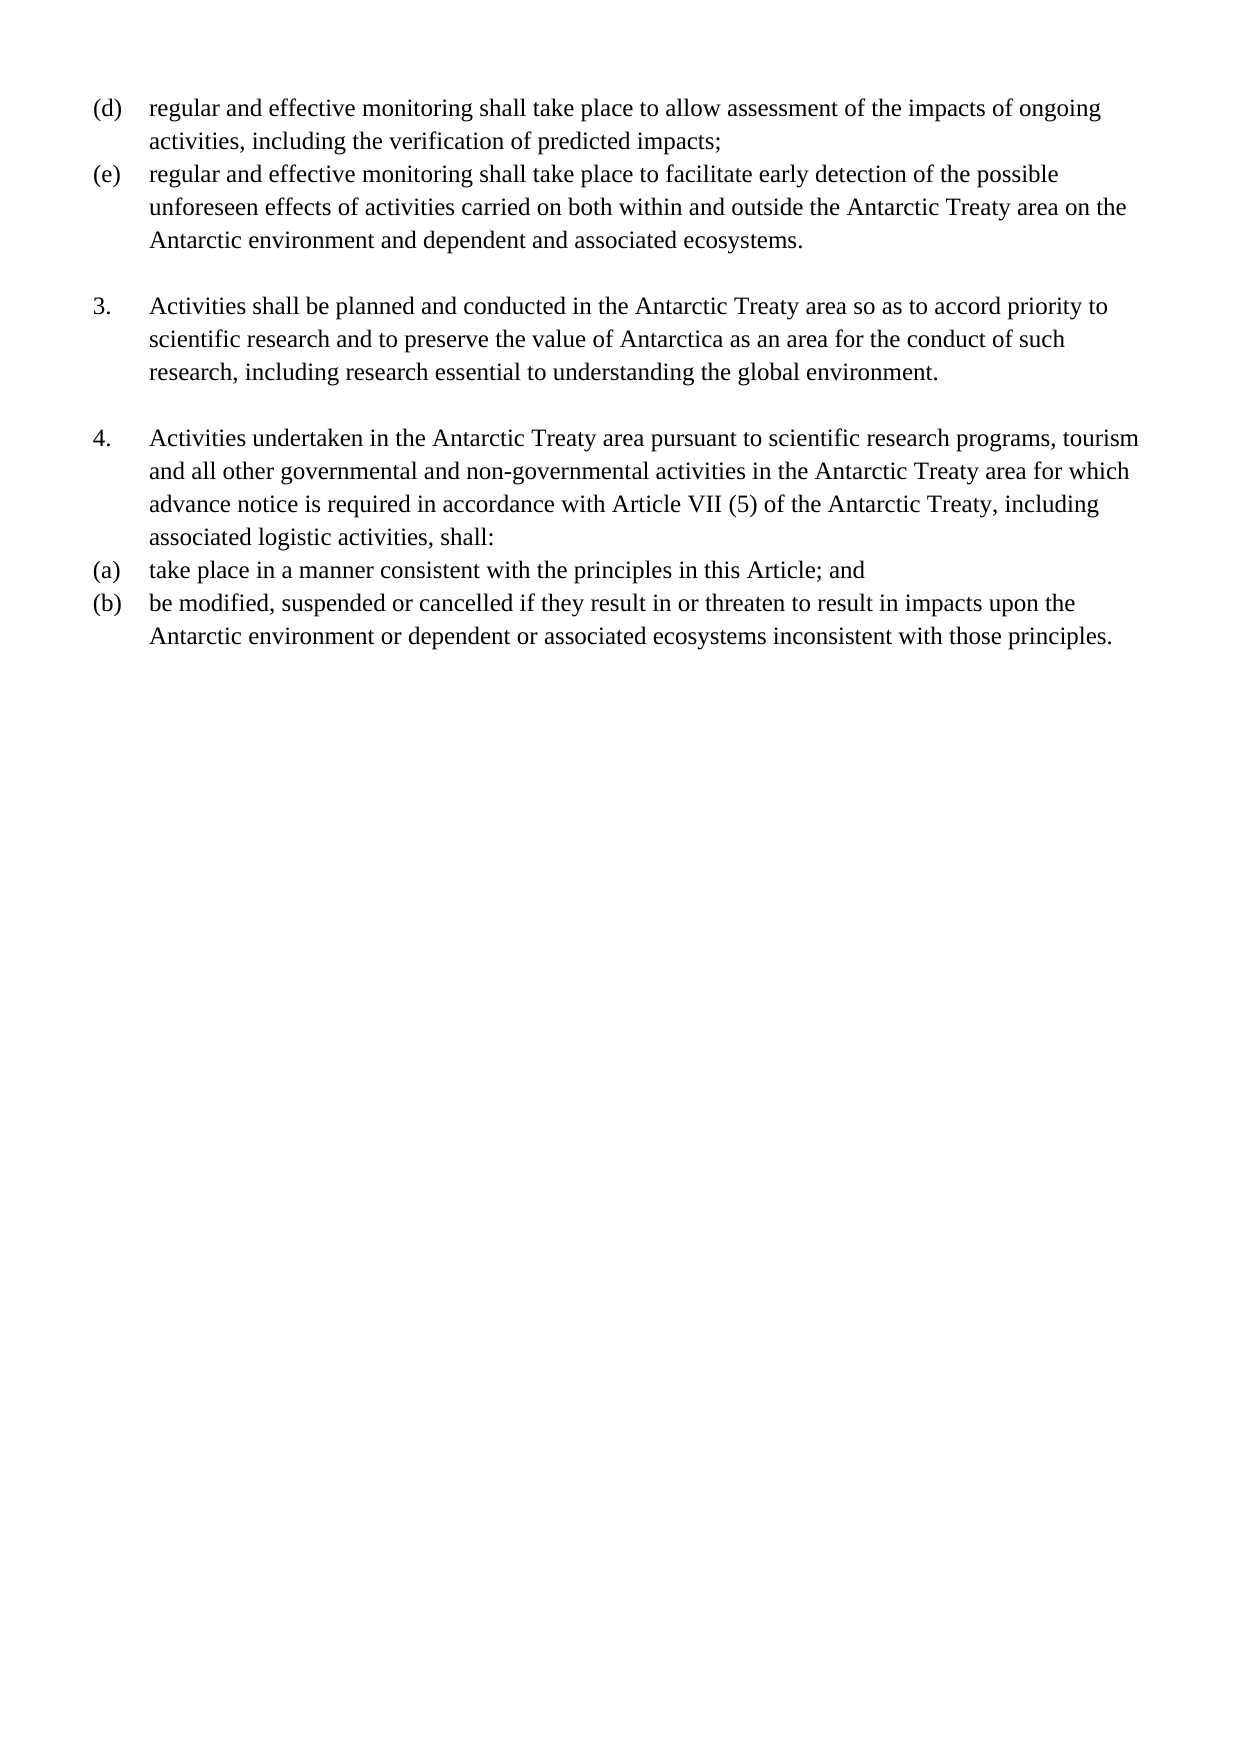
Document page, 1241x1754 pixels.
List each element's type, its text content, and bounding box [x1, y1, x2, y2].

text 4. Activities undertaken in the Antarctic Treaty area pursuant to scientific research programs, tourism and all other governmental and non-governmental activities in the Antarctic Treaty area for which advance notice is required in accordance with Article VII (5) of the Antarctic Treaty, including associated logistic activities, shall: [93, 423, 1147, 551]
text (a) take place in a manner consistent with the principles in this Article; and [93, 555, 1147, 584]
text (e) regular and effective monitoring shall take place to facilitate early detection of the possible unforeseen effects of activities carried on both within and outside the Antarctic Treaty area on the Antarctic environment and dependent and associated ecosystems. [93, 159, 1147, 253]
text 3. Activities shall be planned and conducted in the Antarctic Treaty area so as to accord priority to scientific research and to preserve the value of Antarctica as an area for the conduct of such research, including research essential to understanding the global environment. [93, 291, 1147, 386]
text (d) regular and effective monitoring shall take place to allow assessment of the impacts of ongoing activities, including the verification of predicted impacts; [93, 93, 1147, 154]
text (b) be modified, suspended or cancelled if they result in or threaten to result in impacts upon the Antarctic environment or dependent or associated ecosystems inconsistent with those principles. [93, 588, 1147, 650]
